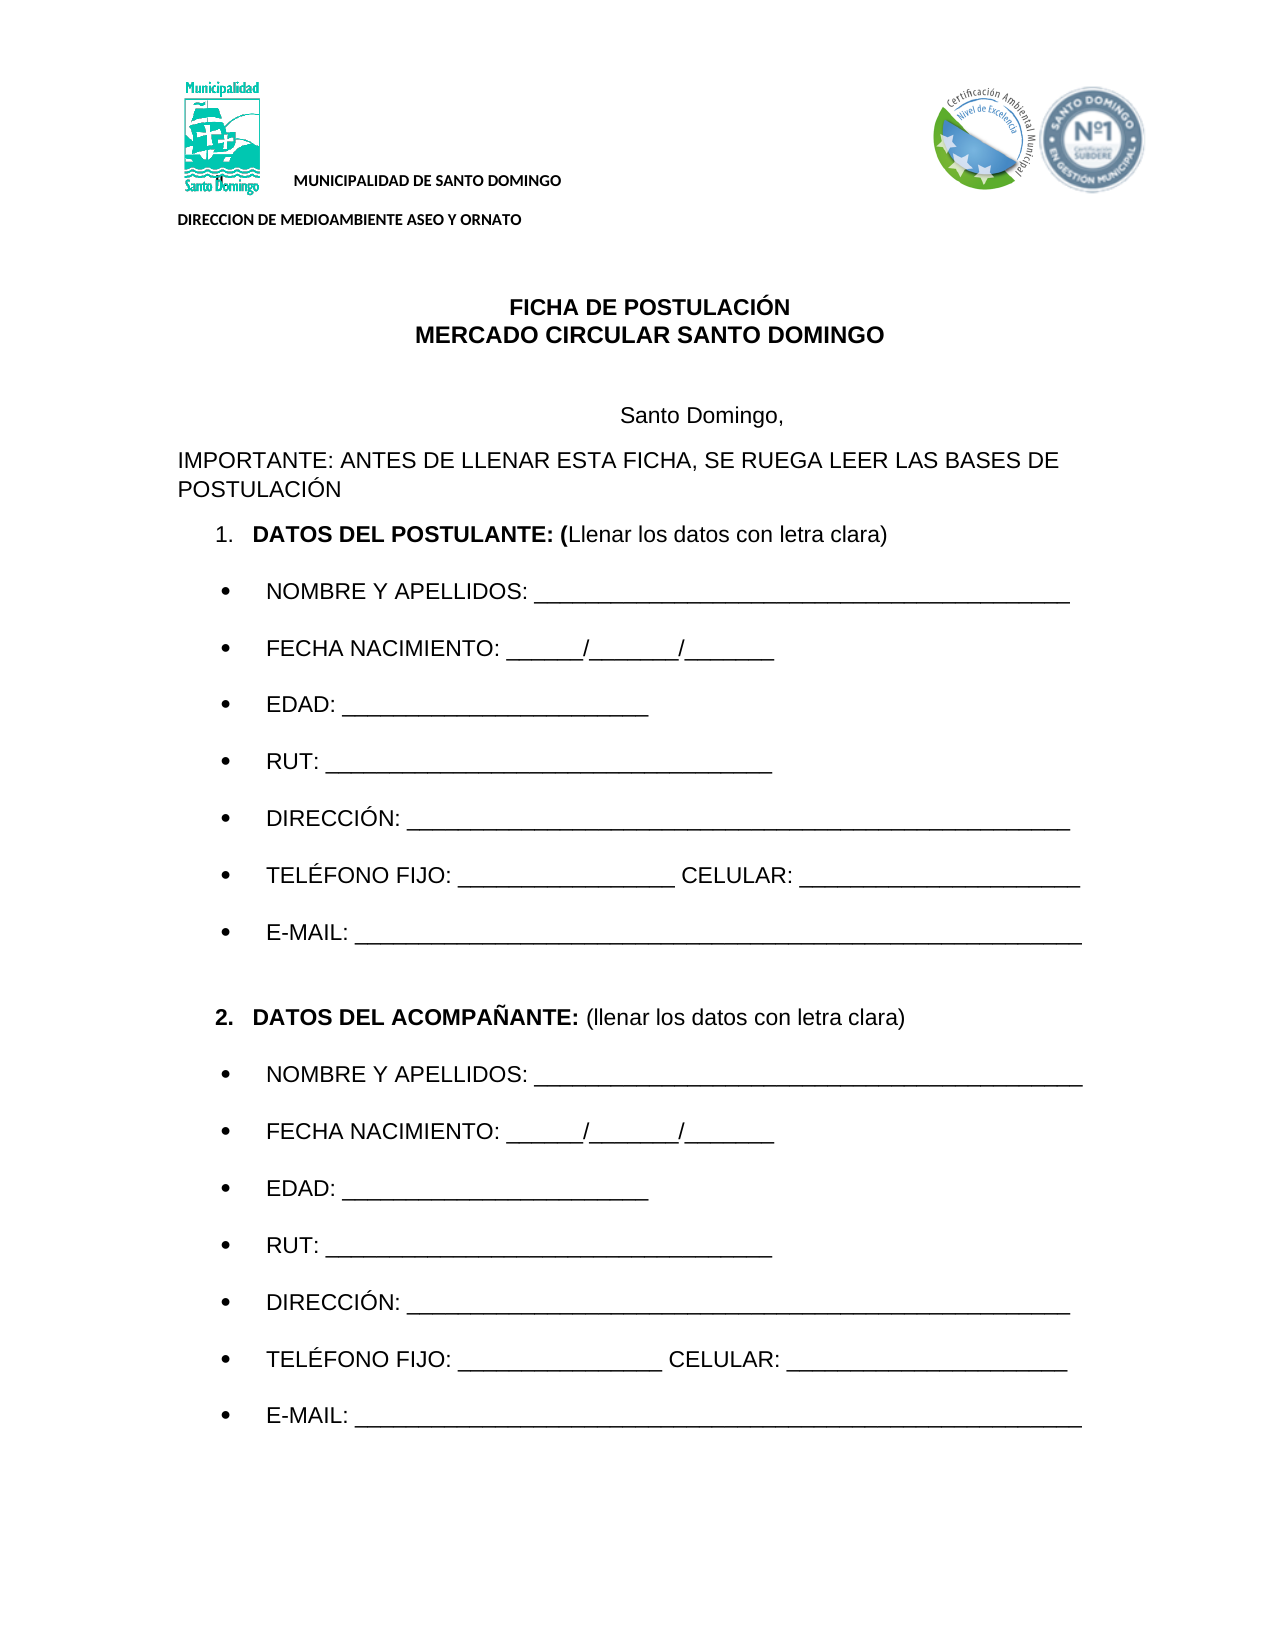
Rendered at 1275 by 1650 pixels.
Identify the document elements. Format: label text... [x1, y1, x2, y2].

picture [930, 83, 1148, 196]
list TELÉFONO FIJO: ________________ CELULAR: ______________________ [222, 1346, 1122, 1372]
list RUT: ___________________________________ [222, 748, 1122, 775]
list NOMBRE Y APELLIDOS: __________________________________________ [222, 578, 1122, 604]
list RUT: ___________________________________ [222, 1232, 1122, 1258]
list E-MAIL: _________________________________________________________ [222, 1402, 1122, 1429]
picture [176, 73, 264, 196]
text Santo Domingo, [546, 402, 1122, 428]
list EDAD: ________________________ [222, 1175, 1122, 1201]
list FECHA NACIMIENTO: ______/_______/_______ [222, 1118, 1122, 1144]
list DIRECCIÓN: ____________________________________________________ [222, 805, 1122, 832]
list DATOS DEL ACOMPAÑANTE: (llenar los datos con letra clara) [215, 1004, 1122, 1031]
list E-MAIL: _________________________________________________________ [222, 919, 1122, 945]
text IMPORTANTE: ANTES DE LLENAR ESTA FICHA, SE RUEGA LEER LAS BASES DE POSTULACIÓN [177, 447, 1122, 502]
text FICHA DE POSTULACIÓN [177, 294, 1122, 321]
list DATOS DEL POSTULANTE: (Llenar los datos con letra clara) [215, 521, 1122, 547]
list NOMBRE Y APELLIDOS: ___________________________________________ [222, 1061, 1122, 1087]
list EDAD: ________________________ [222, 691, 1122, 718]
list TELÉFONO FIJO: _________________ CELULAR: ______________________ [222, 862, 1122, 888]
list FECHA NACIMIENTO: ______/_______/_______ [222, 634, 1122, 661]
list DIRECCIÓN: ____________________________________________________ [222, 1289, 1122, 1315]
text MERCADO CIRCULAR SANTO DOMINGO [177, 321, 1122, 348]
